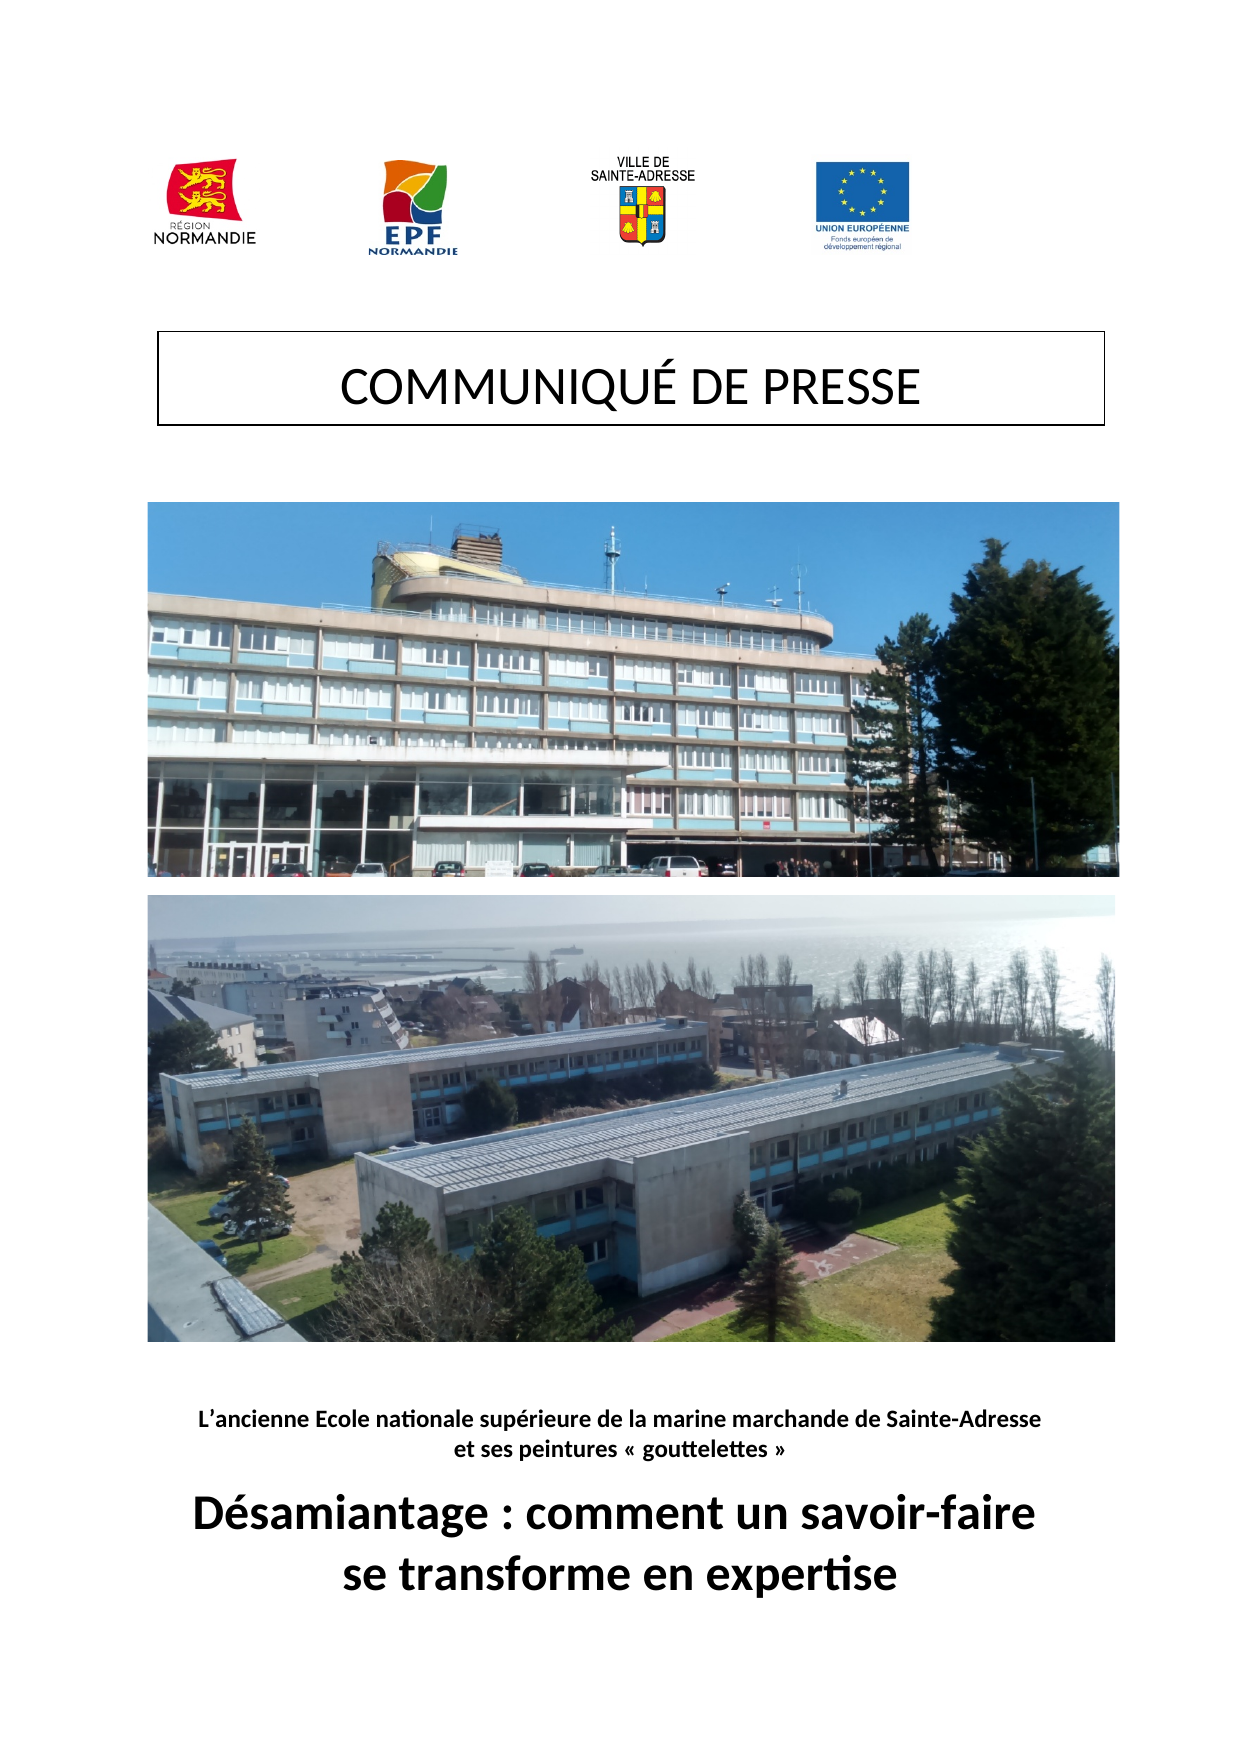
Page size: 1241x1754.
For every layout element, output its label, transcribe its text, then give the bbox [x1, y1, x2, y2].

text Désamiantage : comment un savoir-faire se transforme en expertise [148, 1481, 1093, 1603]
picture [368, 160, 458, 255]
picture [590, 147, 697, 255]
picture [147, 895, 1116, 1342]
picture [147, 147, 261, 255]
picture [811, 154, 913, 255]
picture [147, 502, 1120, 877]
text L’ancienne Ecole nationale supérieure de la marine marchande de Sainte-Adresse et ses peintures « gouttelettes » [148, 1403, 1093, 1464]
